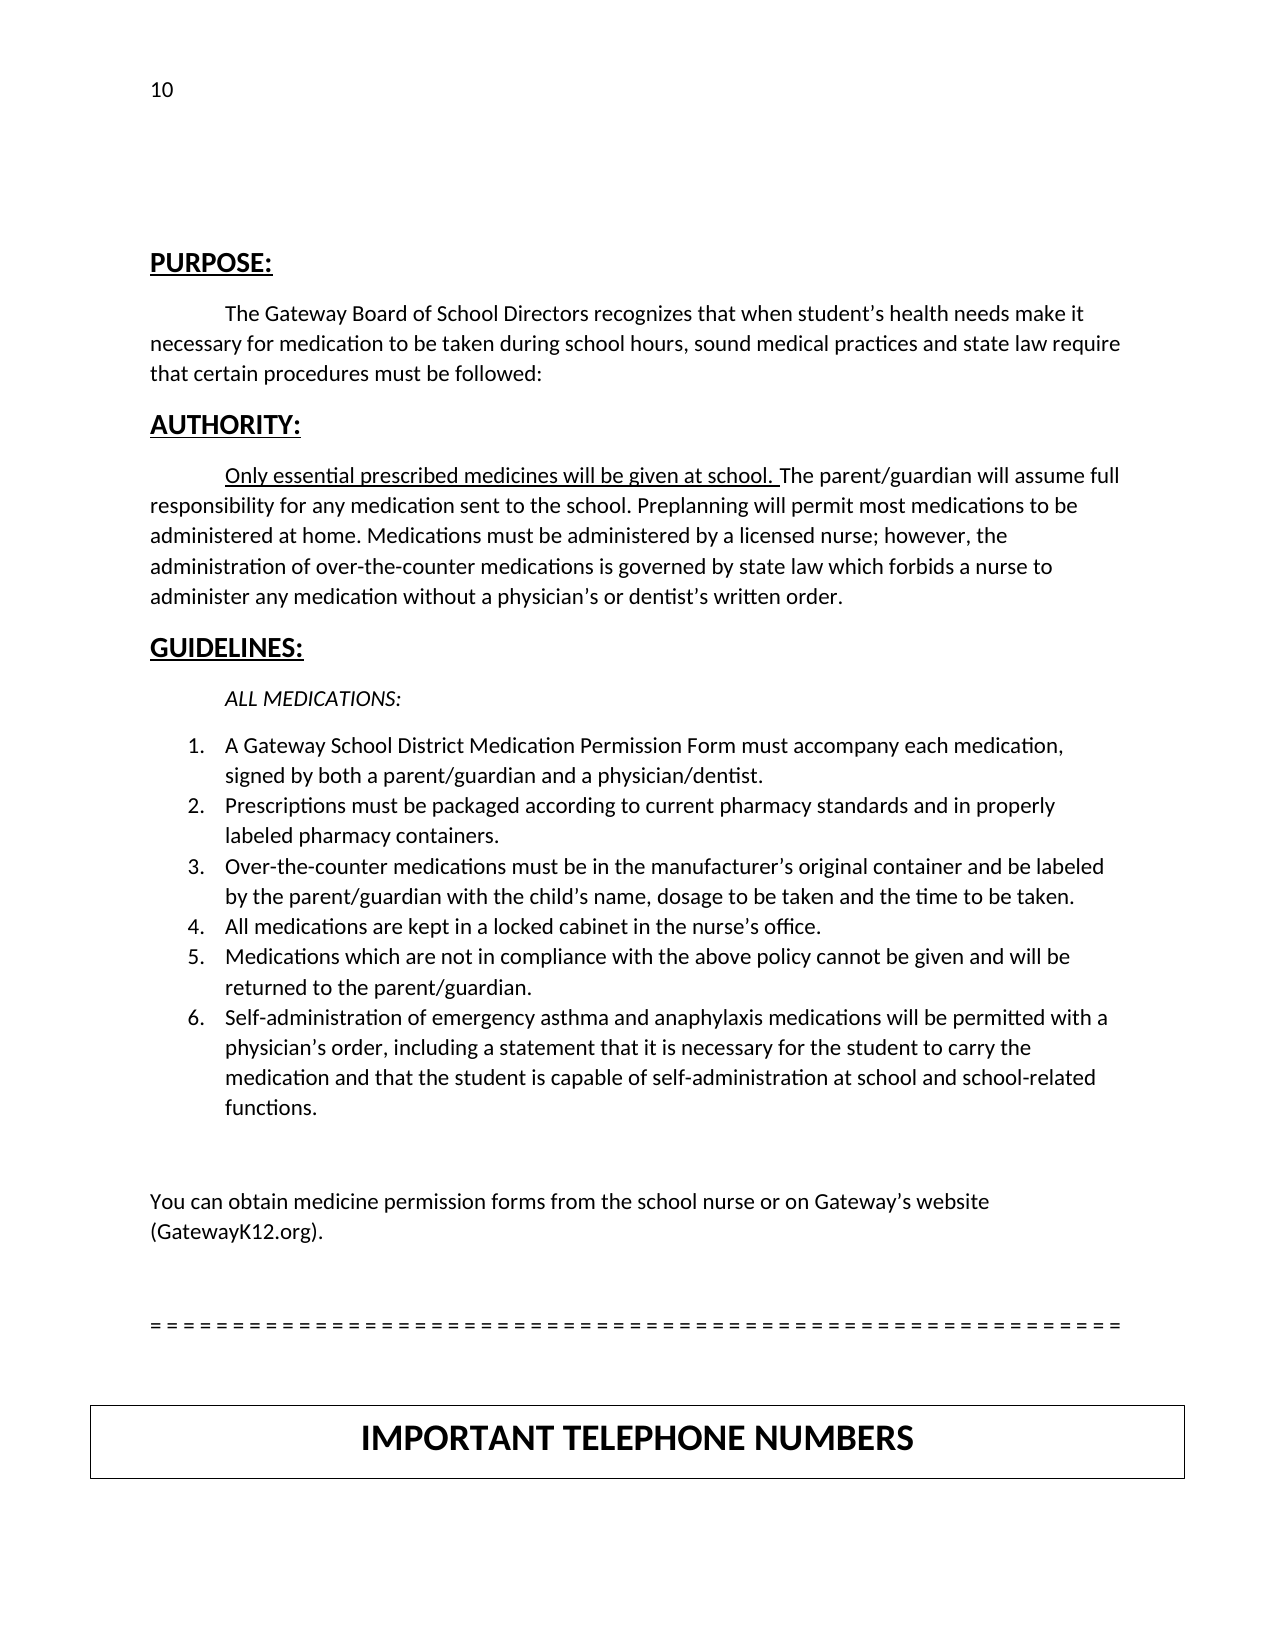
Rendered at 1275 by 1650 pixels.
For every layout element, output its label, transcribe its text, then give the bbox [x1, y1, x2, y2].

text = = = = = = = = = = = = = = = = = = = = = = = = = = = = = = = = = = = = = = = = = = = = = = = = = = = = = = = = = = = [150, 1311, 1125, 1339]
text GUIDELINES: [150, 629, 1125, 664]
text ALL MEDICATIONS: [150, 684, 1125, 712]
text AUTHORITY: [150, 406, 1125, 442]
text Only essential prescribed medicines will be given at school. The parent/guardian will assume full responsibility for any medication sent to the school. Preplanning will permit most medications to be administered at home. Medications must be administered by a licensed nurse; however, the administration of over-the-counter medications is governed by state law which forbids a nurse to administer any medication without a physician’s or dentist’s written order. [150, 461, 1125, 610]
text The Gateway Board of School Directors recognizes that when student’s health needs make it necessary for medication to be taken during school hours, sound medical practices and state law require that certain procedures must be followed: [150, 299, 1125, 387]
list A Gateway School District Medication Permission Form must accompany each medication, signed by both a parent/guardian and a physician/dentist. [187, 731, 1125, 789]
list All medications are kept in a locked cabinet in the nurse’s office. [187, 912, 1125, 940]
list Over-the-counter medications must be in the manufacturer’s original container and be labeled by the parent/guardian with the child’s name, dosage to be taken and the time to be taken. [187, 852, 1125, 910]
text You can obtain medicine permission forms from the school nurse or on Gateway’s website (GatewayK12.org). [150, 1187, 1125, 1245]
list Self-administration of emergency asthma and anaphylaxis medications will be permitted with a physician’s order, including a statement that it is necessary for the student to carry the medication and that the student is capable of self-administration at school and school-related functions. [187, 1003, 1125, 1121]
list Medications which are not in compliance with the above policy cannot be given and will be returned to the parent/guardian. [187, 942, 1125, 1001]
list Prescriptions must be packaged according to current pharmacy standards and in properly labeled pharmacy containers. [187, 791, 1125, 849]
text PURPOSE: [150, 244, 1125, 279]
